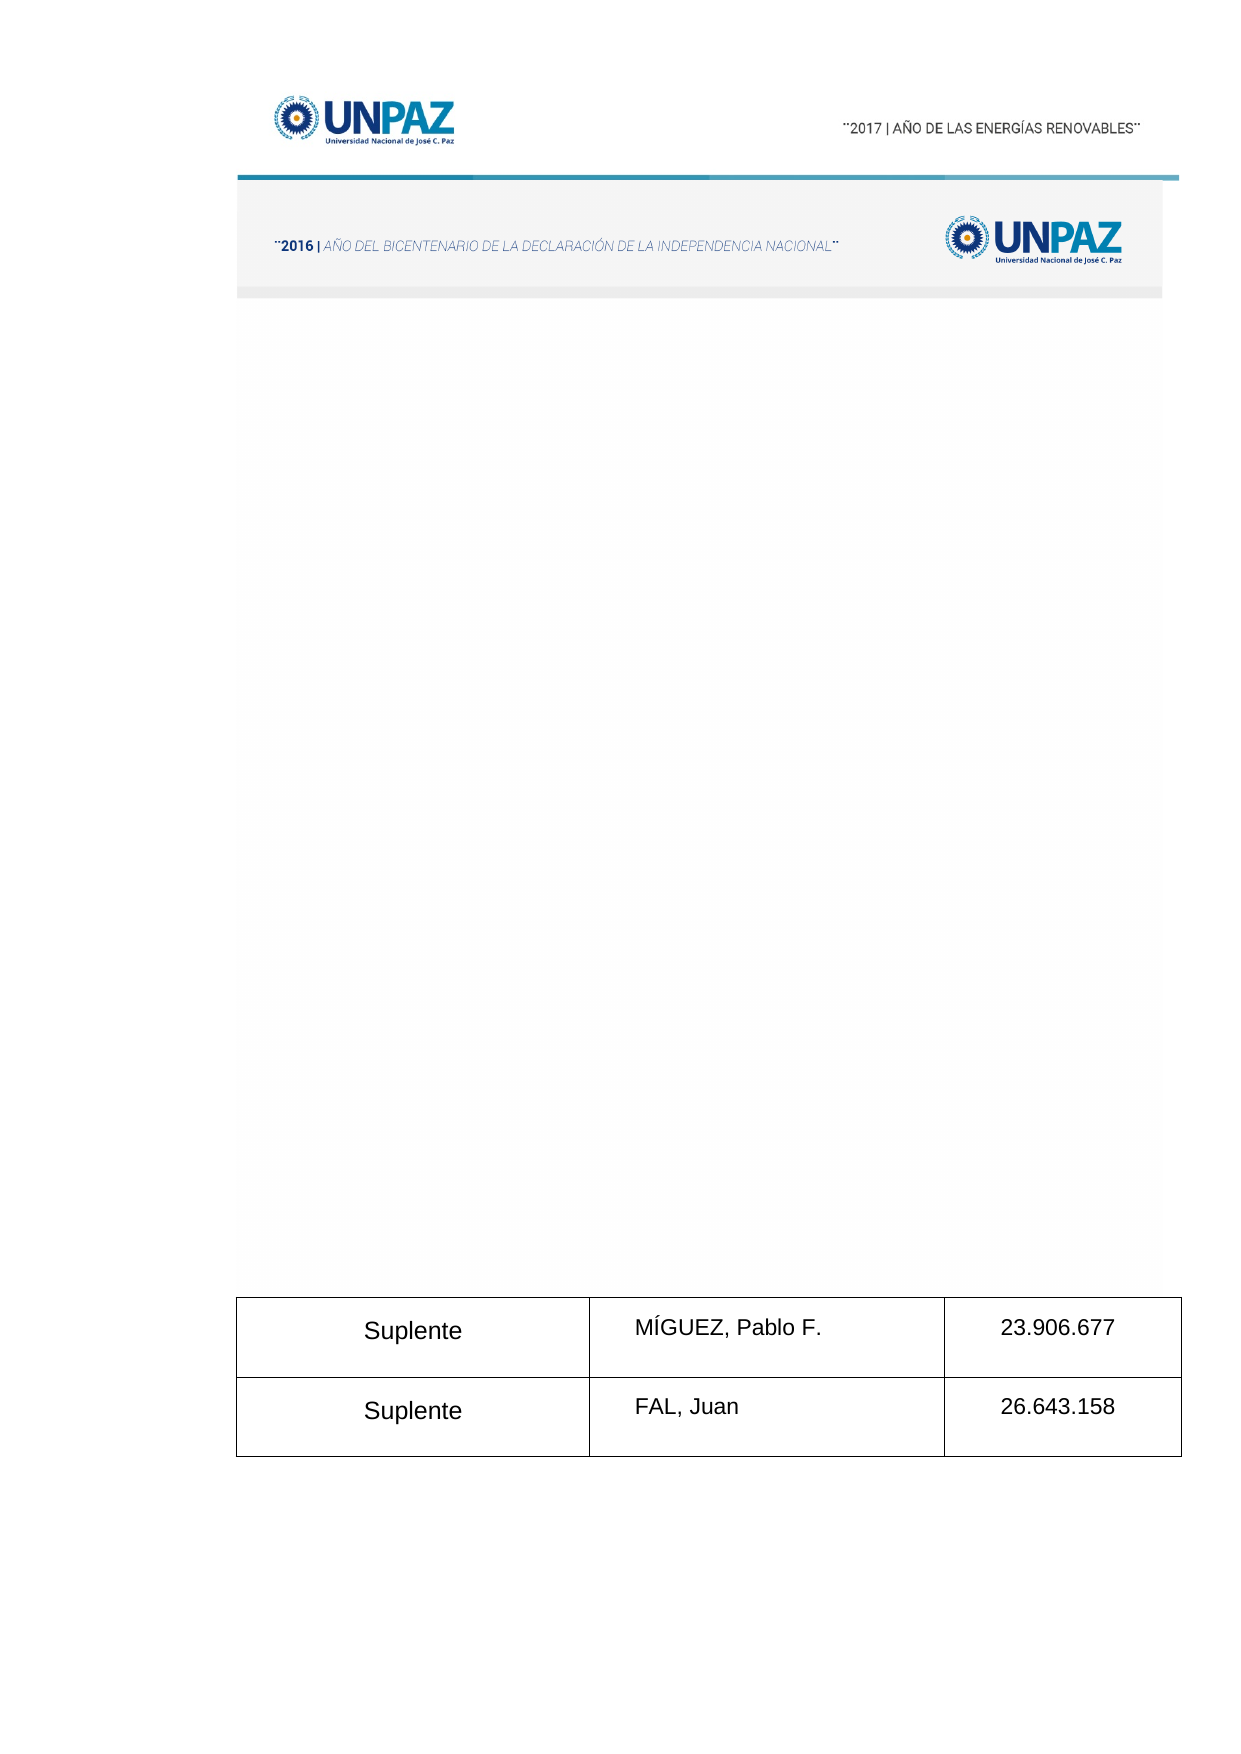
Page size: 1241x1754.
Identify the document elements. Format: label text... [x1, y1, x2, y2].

table_cell 23.906.677 [945, 1298, 1181, 1377]
table_cell FAL, Juan [590, 1378, 944, 1456]
table_cell Suplente [237, 1378, 589, 1456]
table_cell Suplente [237, 1298, 589, 1377]
table_cell 26.643.158 [945, 1378, 1181, 1456]
table_cell MÍGUEZ, Pablo F. [590, 1298, 944, 1377]
picture [236, 59, 1180, 1297]
